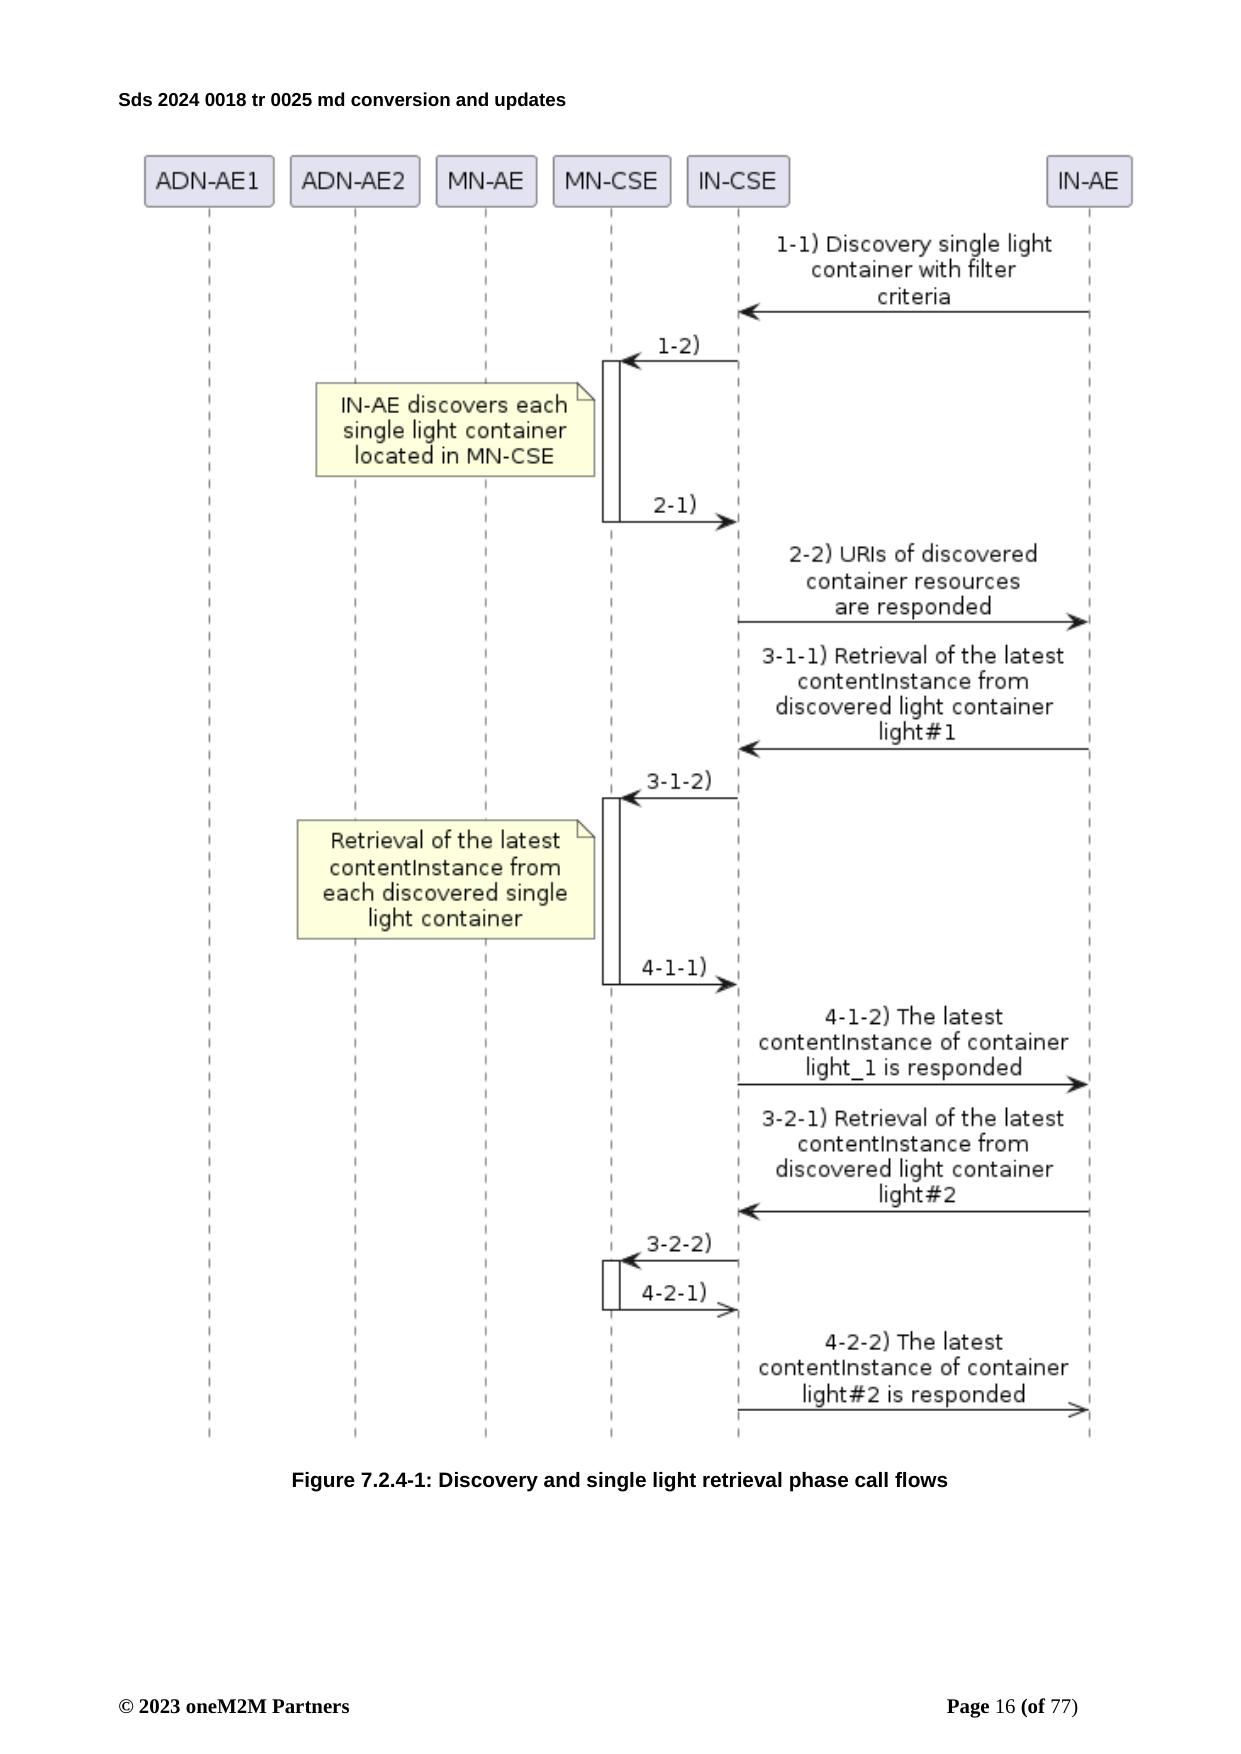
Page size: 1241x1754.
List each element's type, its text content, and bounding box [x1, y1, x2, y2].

text Figure 7.2.4-1: Discovery and single light retrieval phase call flows [118, 1468, 1122, 1492]
picture [137, 147, 1139, 1450]
